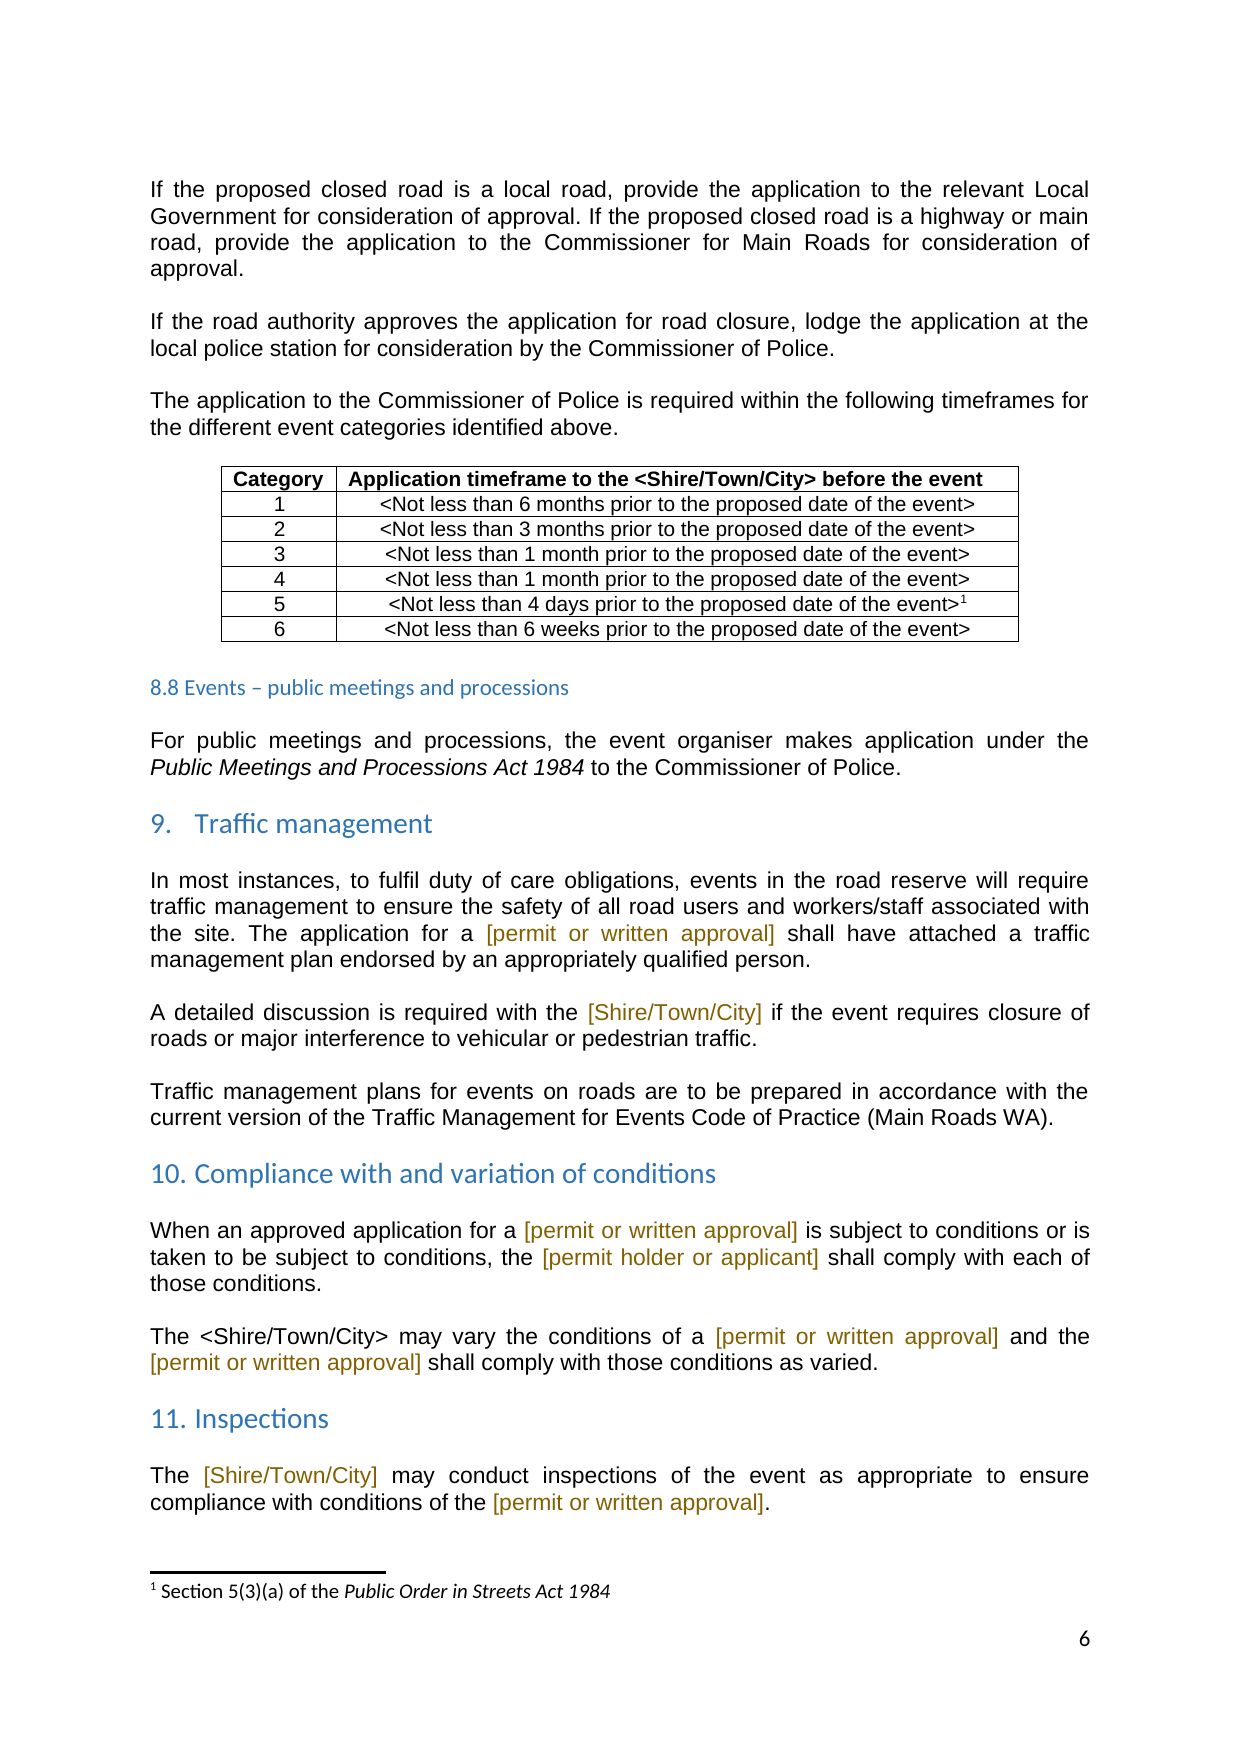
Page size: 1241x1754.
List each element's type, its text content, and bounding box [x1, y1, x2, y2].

text The <Shire/Town/City> may vary the conditions of a [permit or written approval] and the [permit or written approval] shall comply with those conditions as varied. [150, 1323, 1090, 1376]
subtitle Inspections [150, 1401, 1090, 1436]
text The application to the Commissioner of Police is required within the following timeframes for the different event categories identified above. [150, 387, 1090, 440]
text The [Shire/Town/City] may conduct inspections of the event as appropriate to ensure compliance with conditions of the [permit or written approval]. [150, 1462, 1090, 1515]
text For public meetings and processions, the event organiser makes application under the Public Meetings and Processions Act 1984 to the Commissioner of Police. [150, 727, 1090, 780]
subtitle Compliance with and variation of conditions [150, 1155, 1090, 1191]
table_cell <Not less than 3 months prior to the proposed date of the event> [337, 517, 1018, 541]
table_cell <Not less than 6 weeks prior to the proposed date of the event> [337, 617, 1018, 641]
subtitle Traffic management [150, 805, 1090, 841]
text In most instances, to fulfil duty of care obligations, events in the road reserve will require traffic management to ensure the safety of all road users and workers/staff associated with the site. The application for a [permit or written approval] shall have attached a traffic management plan endorsed by an appropriately qualified person. [150, 867, 1090, 972]
table_cell 3 [222, 542, 336, 566]
table_cell <Not less than 1 month prior to the proposed date of the event> [337, 567, 1018, 591]
text If the road authority approves the application for road closure, lodge the application at the local police station for consideration by the Commissioner of Police. [150, 308, 1090, 361]
table_cell 2 [222, 517, 336, 541]
text Traffic management plans for events on roads are to be prepared in accordance with the current version of the Traffic Management for Events Code of Practice (Main Roads WA). [150, 1078, 1090, 1130]
table_cell <Not less than 4 days prior to the proposed date of the event> [337, 592, 1018, 616]
text When an approved application for a [permit or written approval] is subject to conditions or is taken to be subject to conditions, the [permit holder or applicant] shall comply with each of those conditions. [150, 1217, 1090, 1296]
table_cell <Not less than 1 month prior to the proposed date of the event> [337, 542, 1018, 566]
text If the proposed closed road is a local road, provide the application to the relevant Local Government for consideration of approval. If the proposed closed road is a highway or main road, provide the application to the Commissioner for Main Roads for consideration of approval. [150, 176, 1090, 282]
text A detailed discussion is required with the [Shire/Town/City] if the event requires closure of roads or major interference to vehicular or pedestrian traffic. [150, 999, 1090, 1051]
table_cell 6 [222, 617, 336, 641]
subtitle 8.8 Events – public meetings and processions [150, 673, 1090, 701]
table_cell 5 [222, 592, 336, 616]
table_cell <Not less than 6 months prior to the proposed date of the event> [337, 492, 1018, 516]
table_cell 1 [222, 492, 336, 516]
table_cell 4 [222, 567, 336, 591]
table_header Category [222, 467, 336, 491]
table_header Application timeframe to the <Shire/Town/City> before the event [337, 467, 1018, 491]
